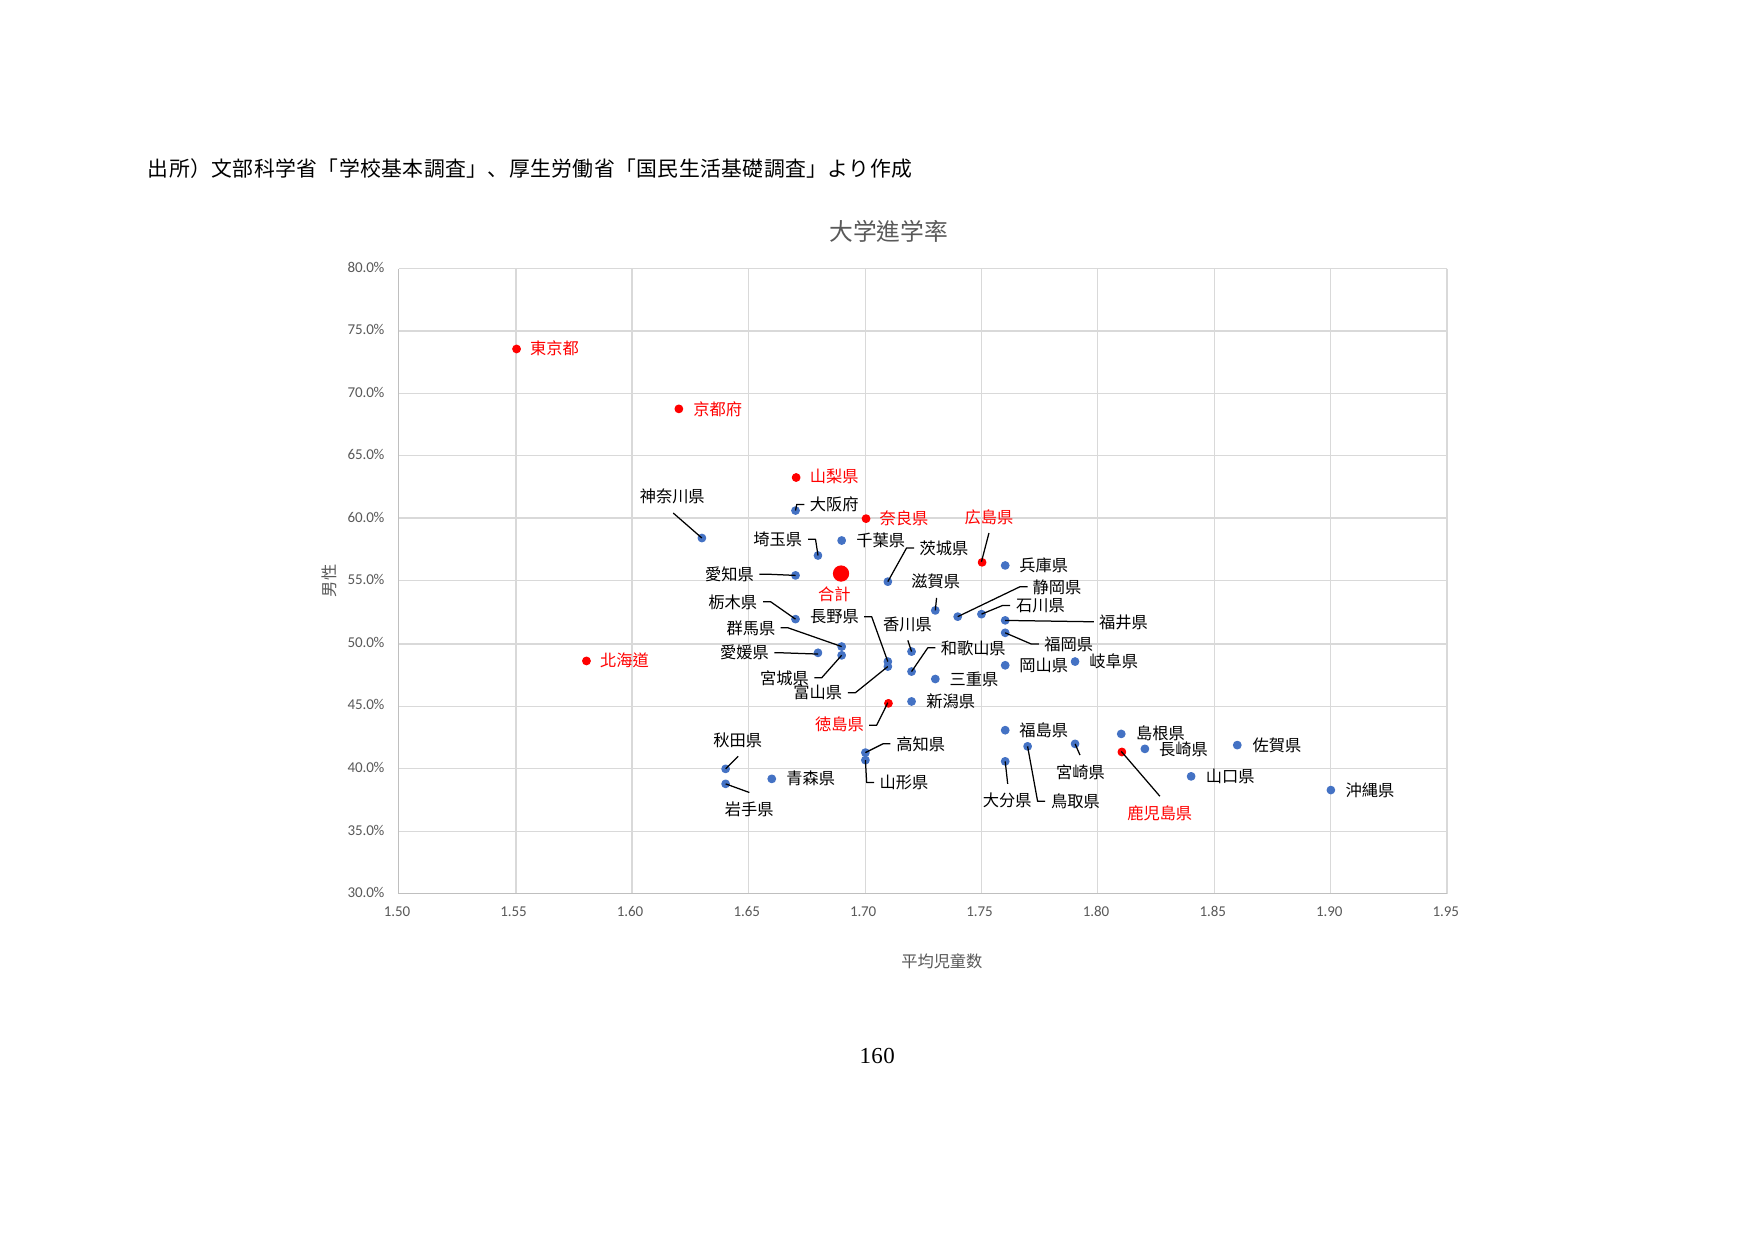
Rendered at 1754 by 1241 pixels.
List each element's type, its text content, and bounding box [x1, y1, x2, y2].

text 出所）文部科学省「学校基本調査」、厚生労働省「国民生活基礎調査」より作成 [148, 152, 1606, 182]
